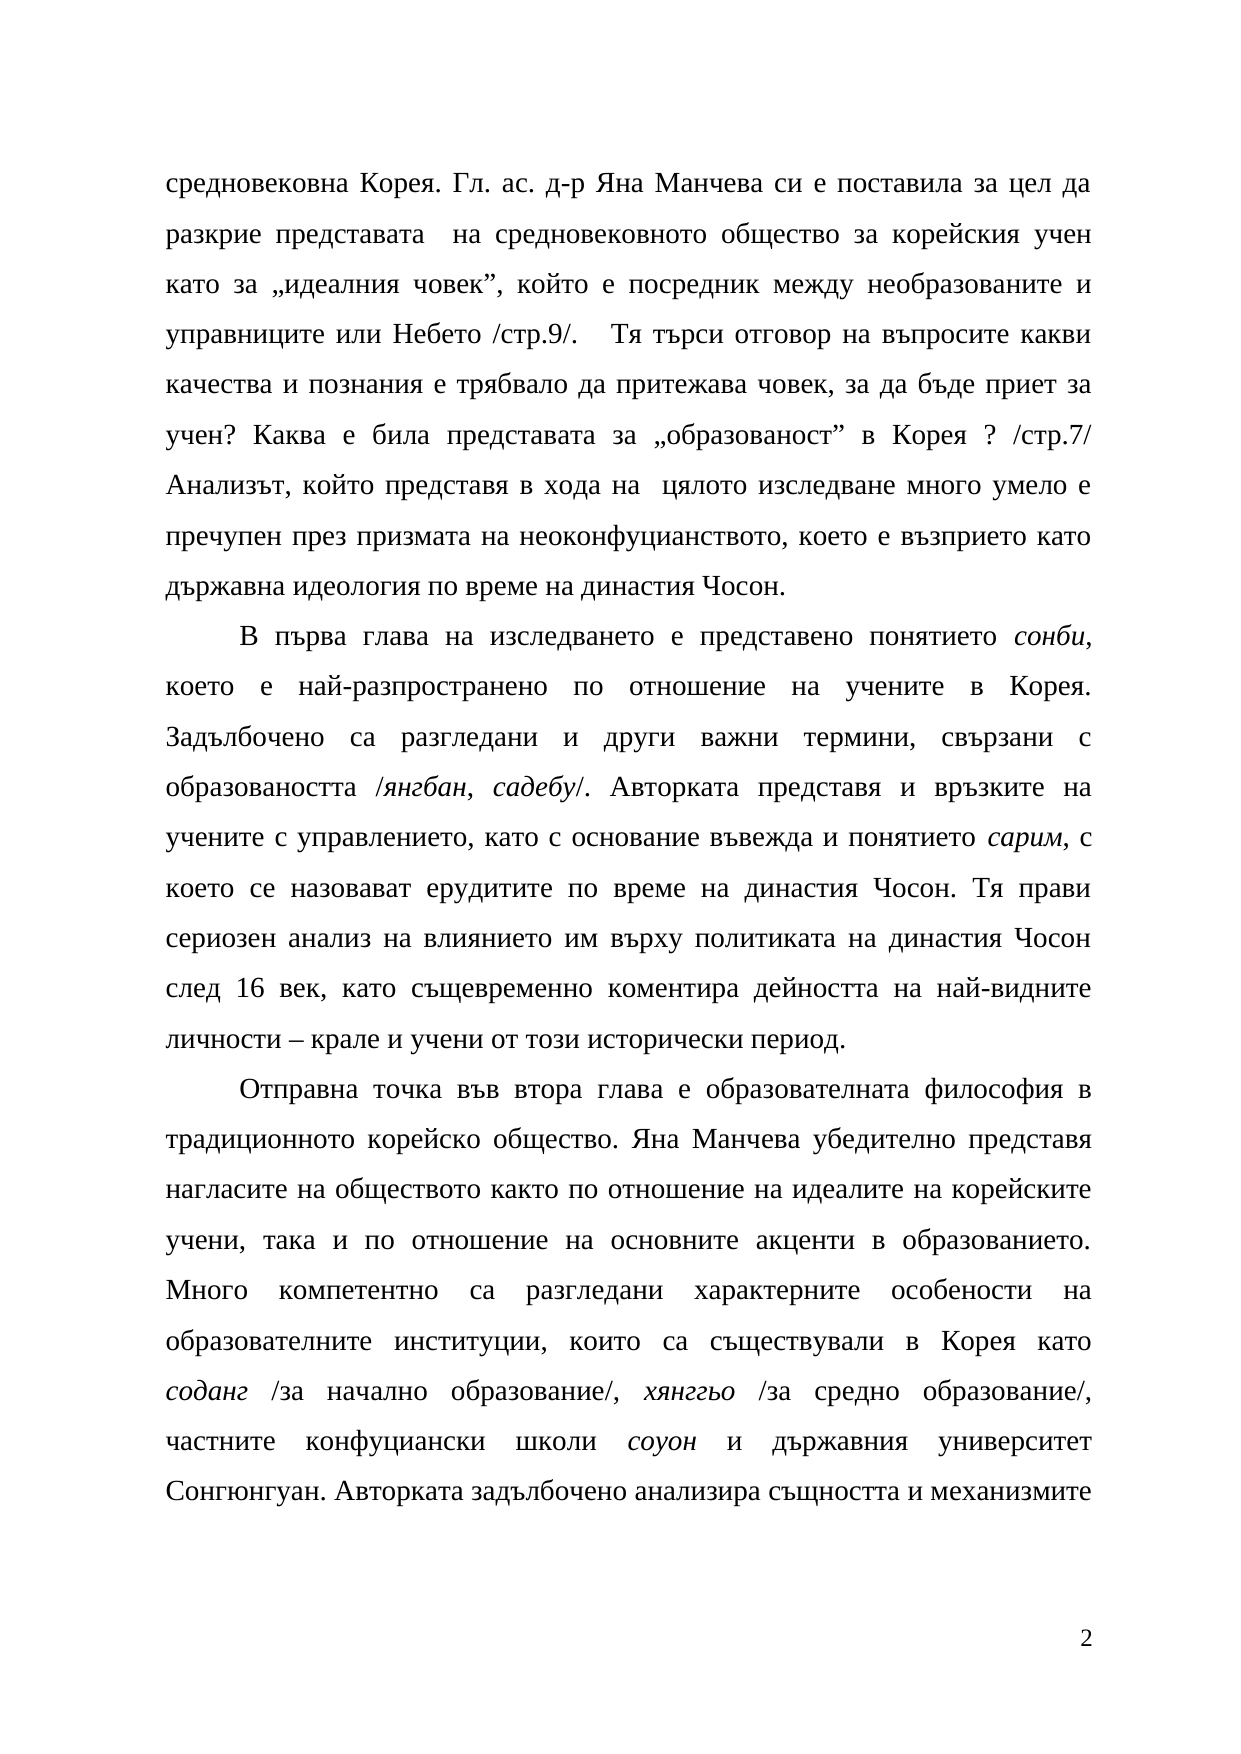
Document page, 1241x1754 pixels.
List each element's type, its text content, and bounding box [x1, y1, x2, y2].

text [165, 1071, 1092, 1507]
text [165, 165, 1092, 601]
text В първа глава на изследването е представено понятието сонби, което е най-разпространено по отношение на учените в Корея. Задълбочено са разгледани и други важни термини, свързани с образоваността /янгбан, садебу/. Авторката представя и връзките на учените с управлението, като с основание въвежда и понятието сарим, с което се назовават ерудитите по време на династия Чосон. Тя прави сериозен анализ на влиянието им върху политиката на династия Чосон след 16 век, като същевременно коментира дейността на най-видните личности – крале и учени от този исторически период. [165, 618, 1092, 1054]
